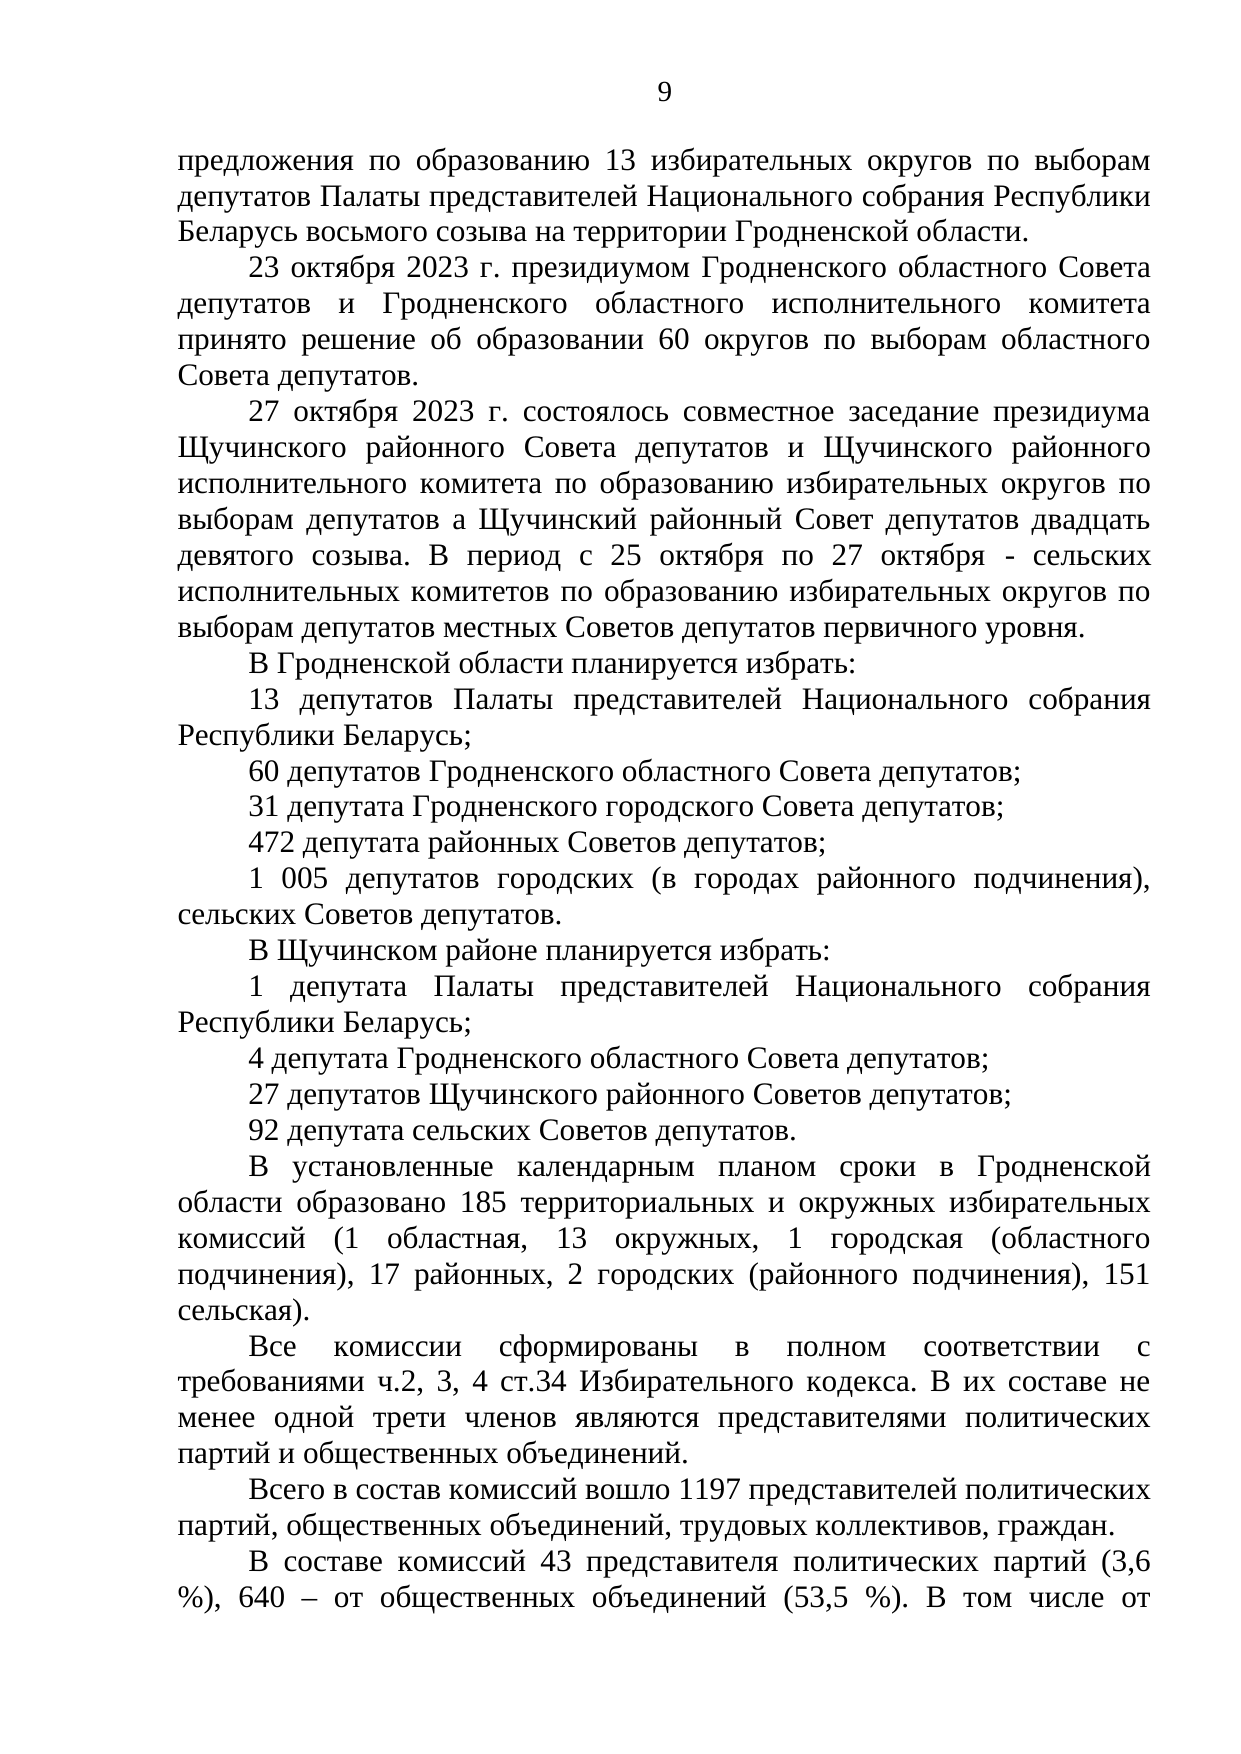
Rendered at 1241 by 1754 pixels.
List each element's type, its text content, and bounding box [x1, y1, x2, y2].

text 60 депутатов Гродненского областного Совета депутатов; [177, 752, 1152, 788]
text Всего в состав комиссий вошло 1197 представителей политических партий, общественных объединений, трудовых коллективов, граждан. [177, 1471, 1152, 1542]
text В Гродненской области планируется избрать: [177, 644, 1152, 680]
text В установленные календарным планом сроки в Гродненской области образовано 185 территориальных и окружных избирательных комиссий (1 областная, 13 окружных, 1 городская (областного подчинения), 17 районных, 2 городских (районного подчинения), 151 сельская). [177, 1147, 1152, 1327]
text 31 депутата Гродненского городского Совета депутатов; [177, 788, 1152, 824]
text 13 депутатов Палаты представителей Национального собрания Республики Беларусь; [177, 680, 1152, 752]
text 472 депутата районных Советов депутатов; [177, 824, 1152, 859]
text 4 депутата Гродненского областного Совета депутатов; [177, 1039, 1152, 1075]
text В Щучинском районе планируется избрать: [177, 931, 1152, 967]
text 23 октября 2023 г. президиумом Гродненского областного Совета депутатов и Гродненского областного исполнительного комитета принято решение об образовании 60 округов по выборам областного Совета депутатов. [177, 249, 1152, 392]
text Все комиссии сформированы в полном соответствии с требованиями ч.2, 3, 4 ст.34 Избирательного кодекса. В их составе не менее одной трети членов являются представителями политических партий и общественных объединений. [177, 1327, 1152, 1471]
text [177, 1542, 1152, 1614]
text 27 октября 2023 г. состоялось совместное заседание президиума Щучинского районного Совета депутатов и Щучинского районного исполнительного комитета по образованию избирательных округов по выборам депутатов а Щучинский районный Совет депутатов двадцать девятого созыва. В период с 25 октября по 27 октября - сельских исполнительных комитетов по образованию избирательных округов по выборам депутатов местных Советов депутатов первичного уровня. [177, 392, 1152, 644]
text 1 депутата Палаты представителей Национального собрания Республики Беларусь; [177, 967, 1152, 1039]
text 27 депутатов Щучинского районного Советов депутатов; [177, 1075, 1152, 1111]
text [177, 141, 1152, 249]
text 1 005 депутатов городских (в городах районного подчинения), сельских Советов депутатов. [177, 859, 1152, 931]
text 92 депутата сельских Советов депутатов. [177, 1111, 1152, 1147]
